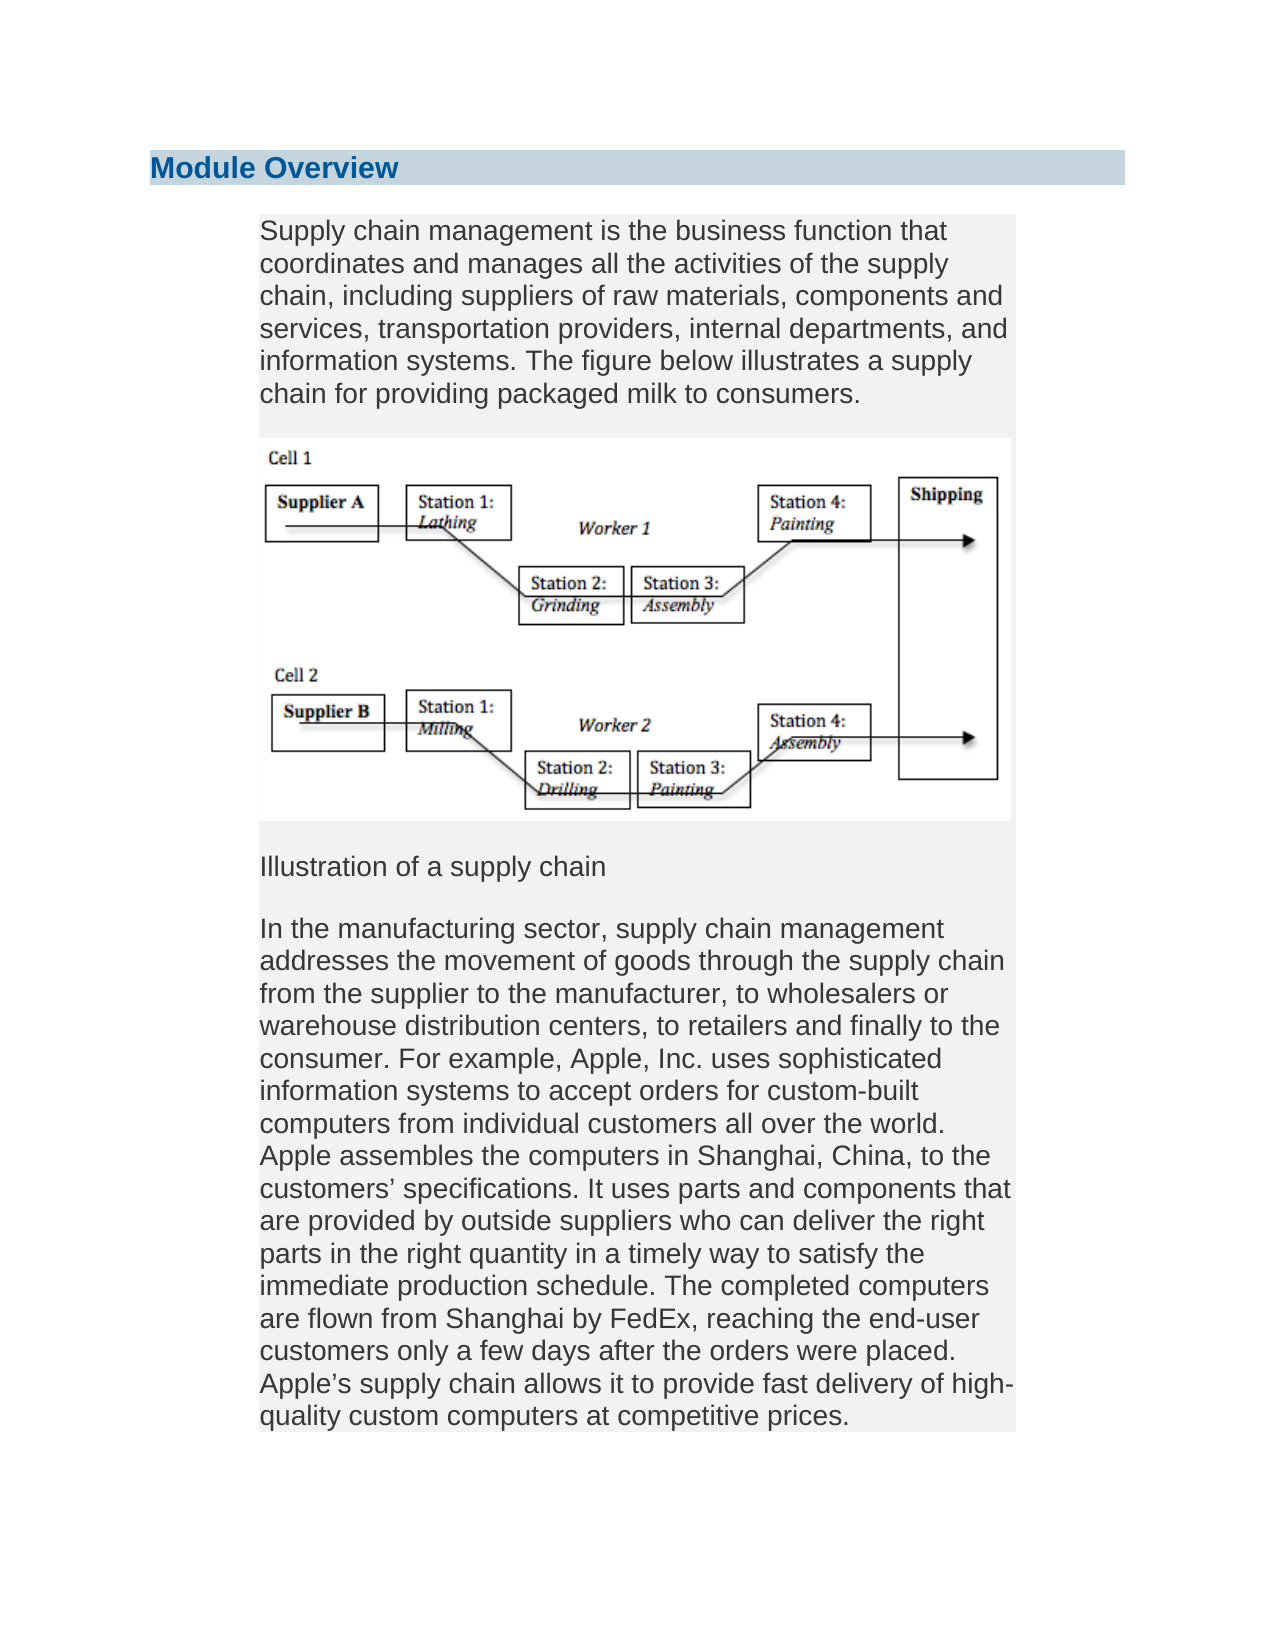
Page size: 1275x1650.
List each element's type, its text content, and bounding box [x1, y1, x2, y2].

text Illustration of a supply chain [259, 850, 1016, 883]
text In the manufacturing sector, supply chain management addresses the movement of goods through the supply chain from the supplier to the manufacturer, to wholesalers or warehouse distribution centers, to retailers and finally to the consumer. For example, Apple, Inc. uses sophisticated information systems to accept orders for custom-built computers from individual customers all over the world. Apple assembles the computers in Shanghai, China, to the customers’ specifications. It uses parts and components that are provided by outside suppliers who can deliver the right parts in the right quantity in a timely way to satisfy the immediate production schedule. The completed computers are flown from Shanghai by FedEx, reaching the end-user customers only a few days after the orders were placed. Apple’s supply chain allows it to provide fast delivery of high-quality custom computers at competitive prices. [259, 912, 1016, 1432]
text Supply chain management is the business function that coordinates and manages all the activities of the supply chain, including suppliers of raw materials, components and services, transportation providers, internal departments, and information systems. The figure below illustrates a supply chain for providing packaged milk to consumers. [259, 214, 1016, 409]
picture [259, 438, 1011, 821]
text Module Overview [150, 150, 1125, 185]
